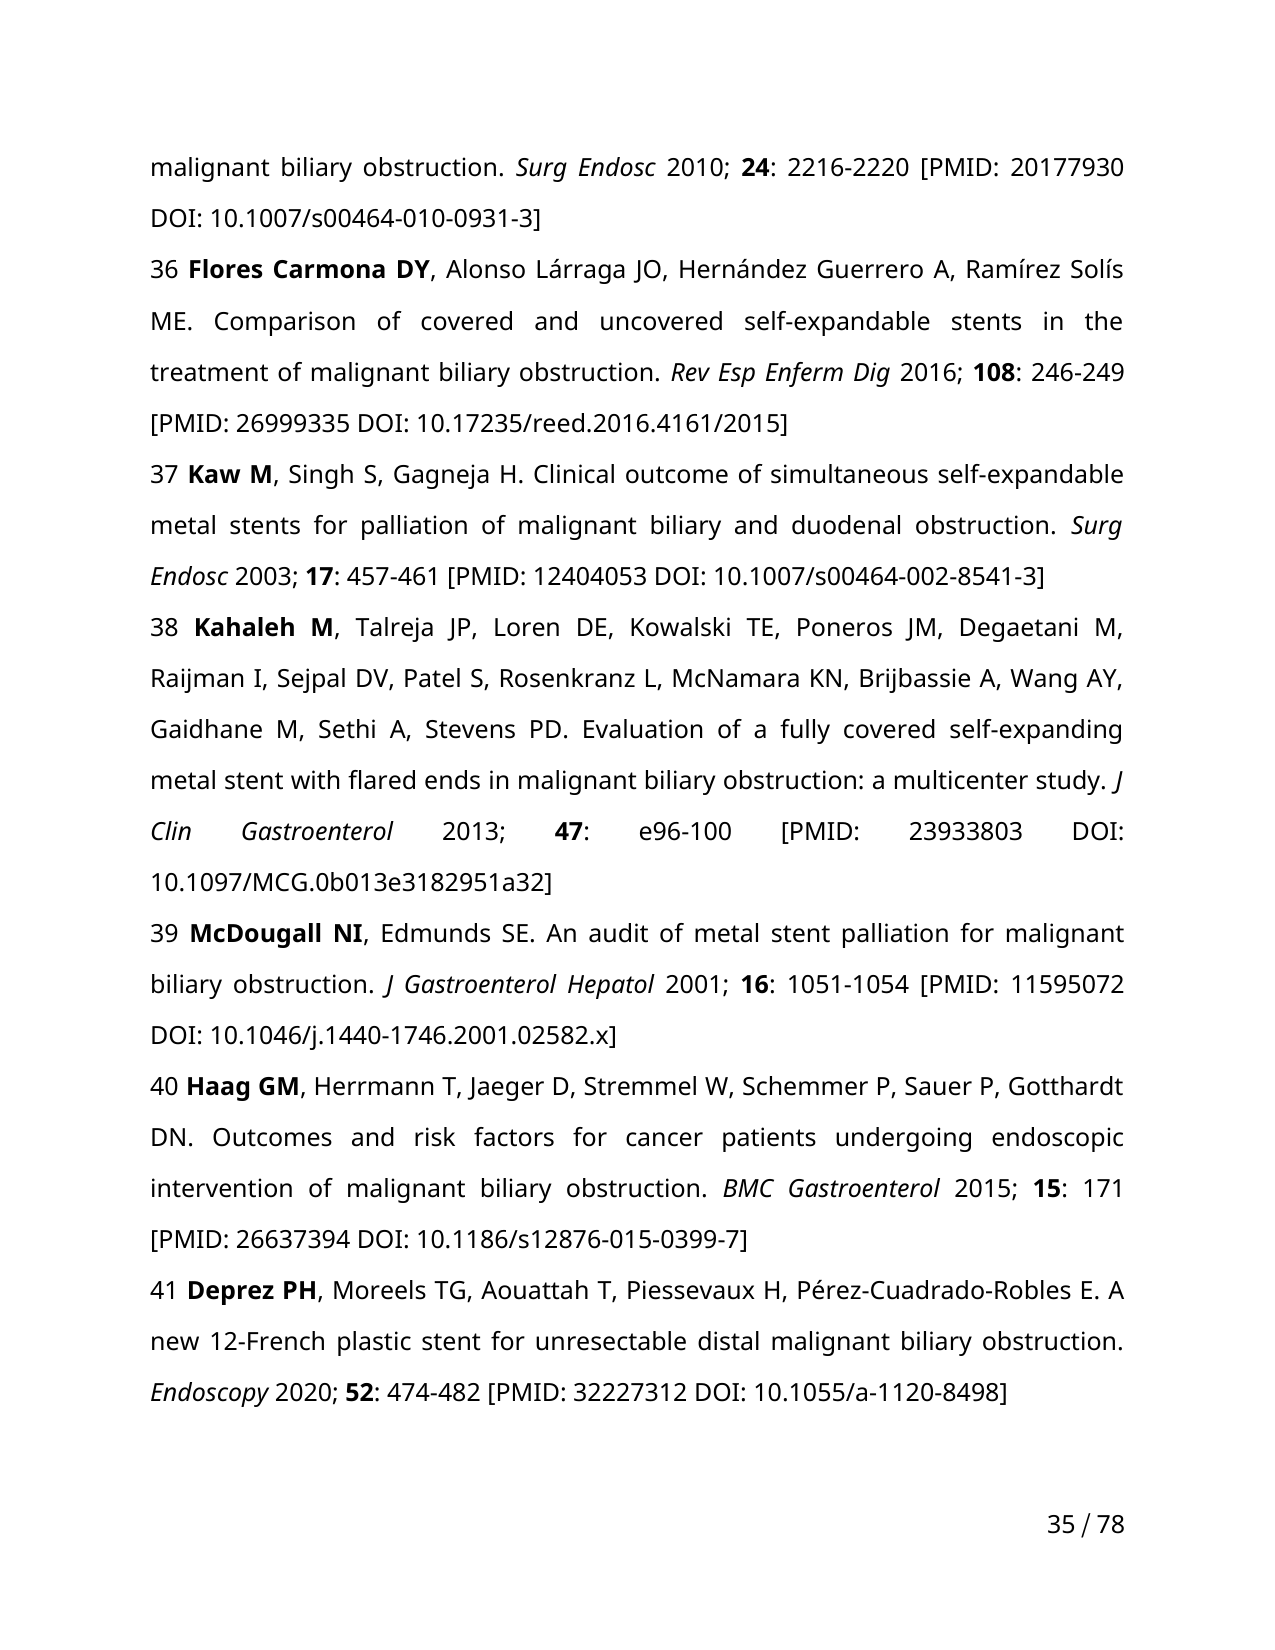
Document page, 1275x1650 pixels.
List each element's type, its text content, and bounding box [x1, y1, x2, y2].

text 39 McDougall NI, Edmunds SE. An audit of metal stent palliation for malignant biliary obstruction. J Gastroenterol Hepatol 2001; 16: 1051-1054 [PMID: 11595072 DOI: 10.1046/j.1440-1746.2001.02582.x] [150, 916, 1125, 1052]
text 41 Deprez PH, Moreels TG, Aouattah T, Piessevaux H, Pérez-Cuadrado-Robles E. A new 12-French plastic stent for unresectable distal malignant biliary obstruction. Endoscopy 2020; 52: 474-482 [PMID: 32227312 DOI: 10.1055/a-1120-8498] [150, 1273, 1125, 1409]
text 36 Flores Carmona DY, Alonso Lárraga JO, Hernández Guerrero A, Ramírez Solís ME. Comparison of covered and uncovered self-expandable stents in the treatment of malignant biliary obstruction. Rev Esp Enferm Dig 2016; 108: 246-249 [PMID: 26999335 DOI: 10.17235/reed.2016.4161/2015] [150, 252, 1125, 439]
text 37 Kaw M, Singh S, Gagneja H. Clinical outcome of simultaneous self-expandable metal stents for palliation of malignant biliary and duodenal obstruction. Surg Endosc 2003; 17: 457-461 [PMID: 12404053 DOI: 10.1007/s00464-002-8541-3] [150, 456, 1125, 592]
text 38 Kahaleh M, Talreja JP, Loren DE, Kowalski TE, Poneros JM, Degaetani M, Raijman I, Sejpal DV, Patel S, Rosenkranz L, McNamara KN, Brijbassie A, Wang AY, Gaidhane M, Sethi A, Stevens PD. Evaluation of a fully covered self-expanding metal stent with flared ends in malignant biliary obstruction: a multicenter study. J Clin Gastroenterol 2013; 47: e96-100 [PMID: 23933803 DOI: 10.1097/MCG.0b013e3182951a32] [150, 609, 1125, 899]
text 40 Haag GM, Herrmann T, Jaeger D, Stremmel W, Schemmer P, Sauer P, Gotthardt DN. Outcomes and risk factors for cancer patients undergoing endoscopic intervention of malignant biliary obstruction. BMC Gastroenterol 2015; 15: 171 [PMID: 26637394 DOI: 10.1186/s12876-015-0399-7] [150, 1069, 1125, 1256]
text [150, 150, 1125, 235]
